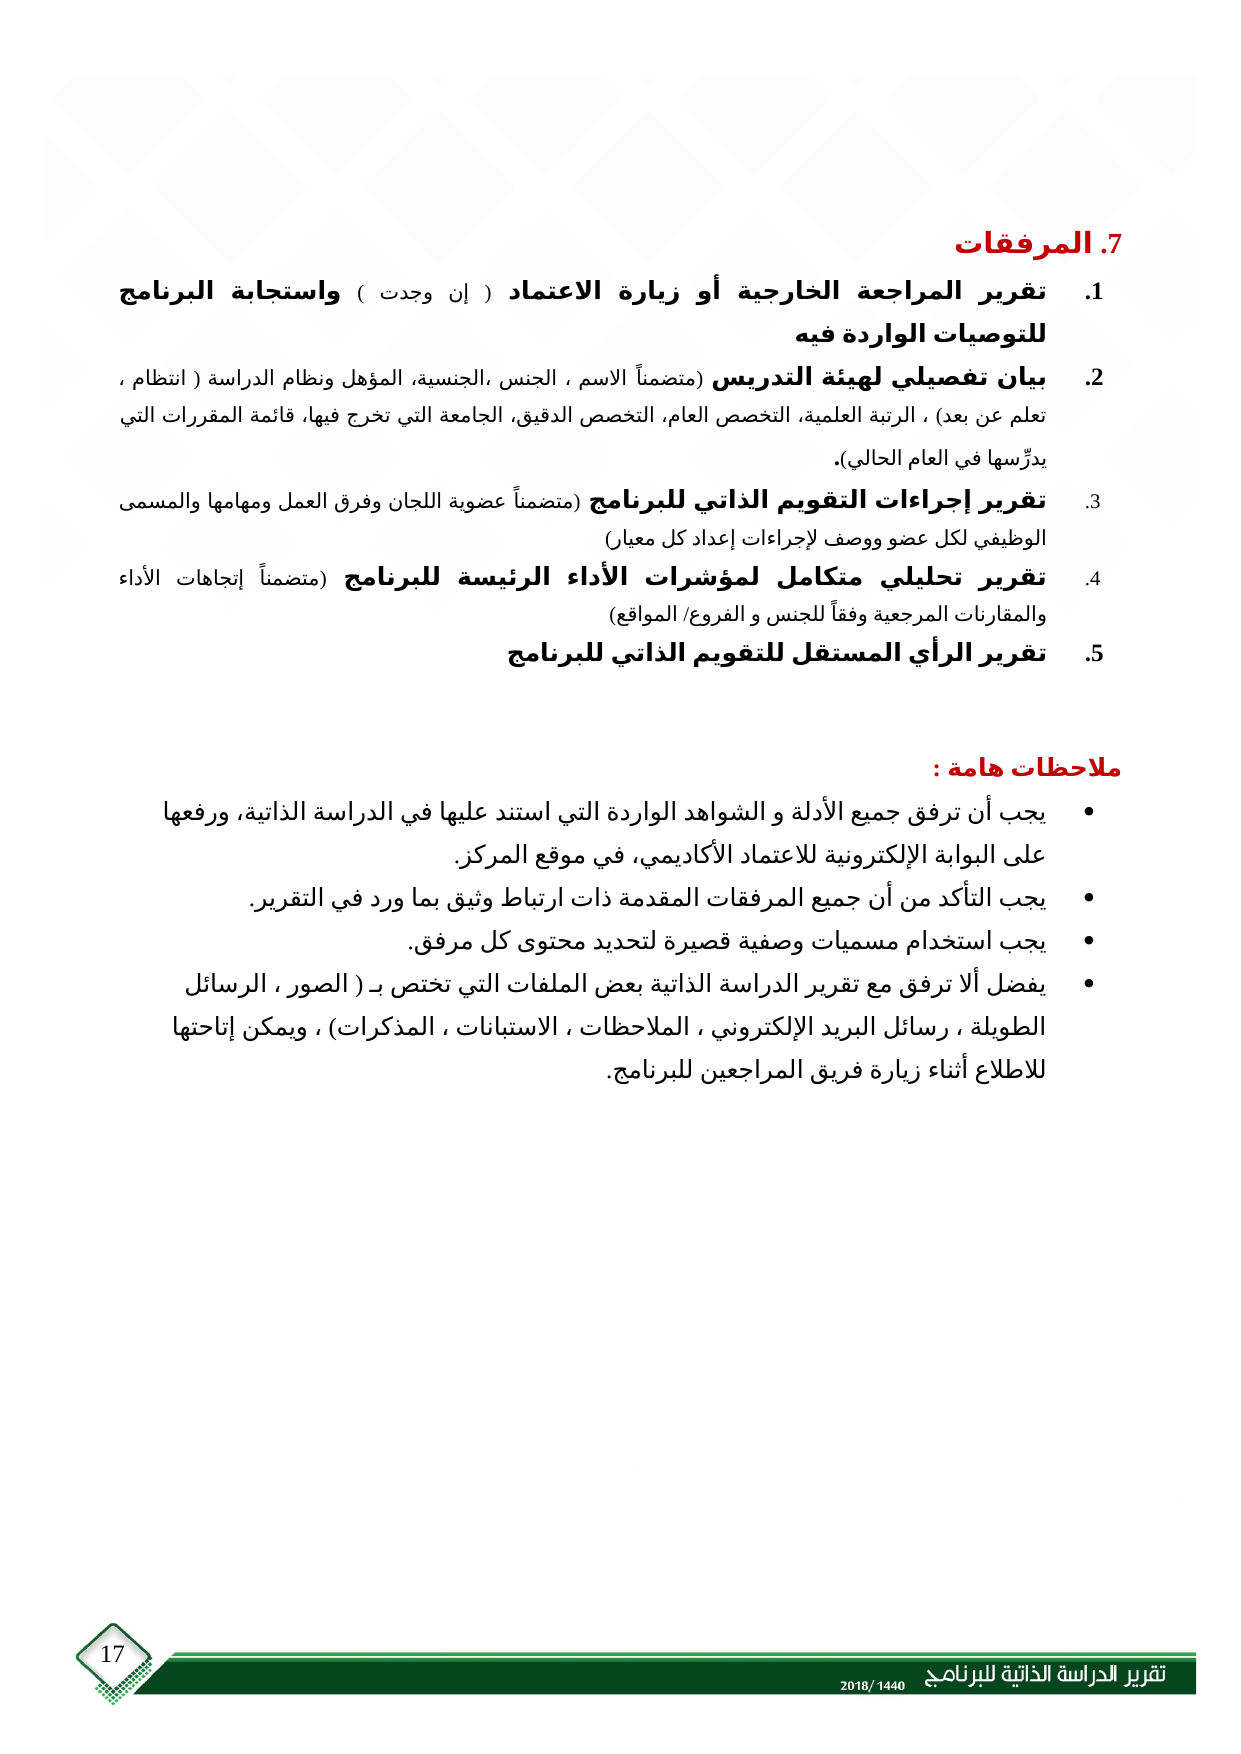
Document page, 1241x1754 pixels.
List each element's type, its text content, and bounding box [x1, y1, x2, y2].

subtitle يفضل ألا ترفق مع تقرير الدراسة الذاتية بعض الملفات التي تختص بـ ( الصور ، الرسائل الطويلة ، رسائل البريد الإلكتروني ، الملاحظات ، الاستبانات ، المذكرات) ، ويمكن إتاحتها للاطلاع أثناء زيارة فريق المراجعين للبرنامج. [123, 969, 1084, 1084]
subtitle يجب أن ترفق جميع الأدلة و الشواهد الواردة التي استند عليها في الدراسة الذاتية، ورفعها على البوابة الإلكترونية للاعتماد الأكاديمي، في موقع المركز. [123, 797, 1084, 868]
subtitle يجب التأكد من أن جميع المرفقات المقدمة ذات ارتباط وثيق بما ورد في التقرير. [123, 883, 1084, 912]
list تقرير المراجعة الخارجية أو زيارة الاعتماد ( إن وجدت ) واستجابة البرنامج للتوصيات الواردة فيه [118, 276, 1084, 348]
subtitle يجب استخدام مسميات وصفية قصيرة لتحديد محتوى كل مرفق. [123, 926, 1084, 955]
list تقرير إجراءات التقويم الذاتي للبرنامج (متضمناً عضوية اللجان وفرق العمل ومهامها والمسمى الوظيفي لكل عضو ووصف لإجراءات إعداد كل معيار) [118, 485, 1084, 549]
subtitle 7. المرفقات [118, 226, 1122, 259]
subtitle ملاحظات هامة : [123, 753, 1122, 782]
list بيان تفصيلي لهيئة التدريس (متضمناً الاسم ، الجنس ،الجنسية، المؤهل ونظام الدراسة ( انتظام ، تعلم عن بعد) ، الرتبة العلمية، التخصص العام، التخصص الدقيق، الجامعة التي تخرج فيها، قائمة المقررات التي يدرِّسها في العام الحالي). [118, 362, 1084, 470]
list تقرير الرأي المستقل للتقويم الذاتي للبرنامج [118, 638, 1084, 667]
picture [44, 75, 1197, 1705]
list تقرير تحليلي متكامل لمؤشرات الأداء الرئيسة للبرنامج (متضمناً إتجاهات الأداء والمقارنات المرجعية وفقاً للجنس و الفروع/ المواقع) [118, 562, 1084, 626]
